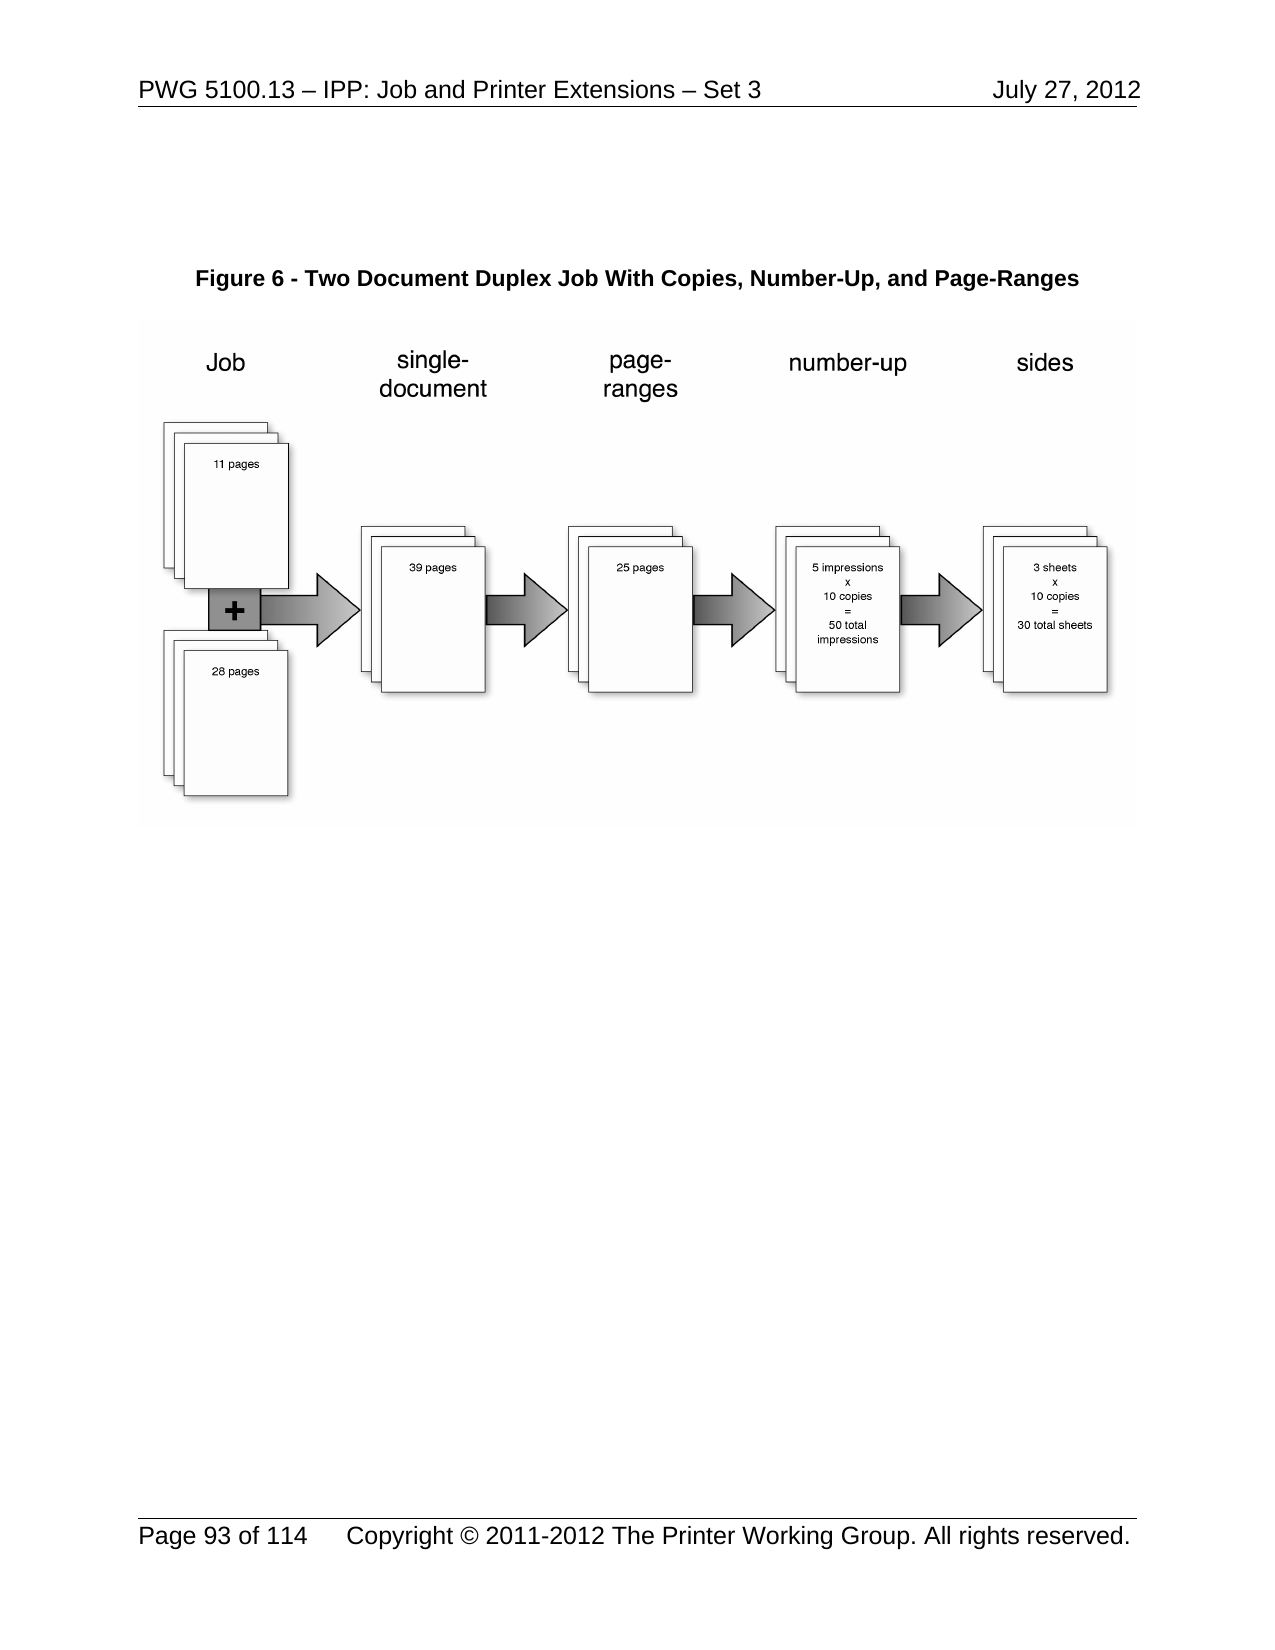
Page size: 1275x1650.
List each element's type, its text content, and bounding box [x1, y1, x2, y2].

text Figure 6 - Two Document Duplex Job With Copies, Number-Up, and Page-Ranges [138, 265, 1137, 291]
picture [138, 320, 1137, 827]
